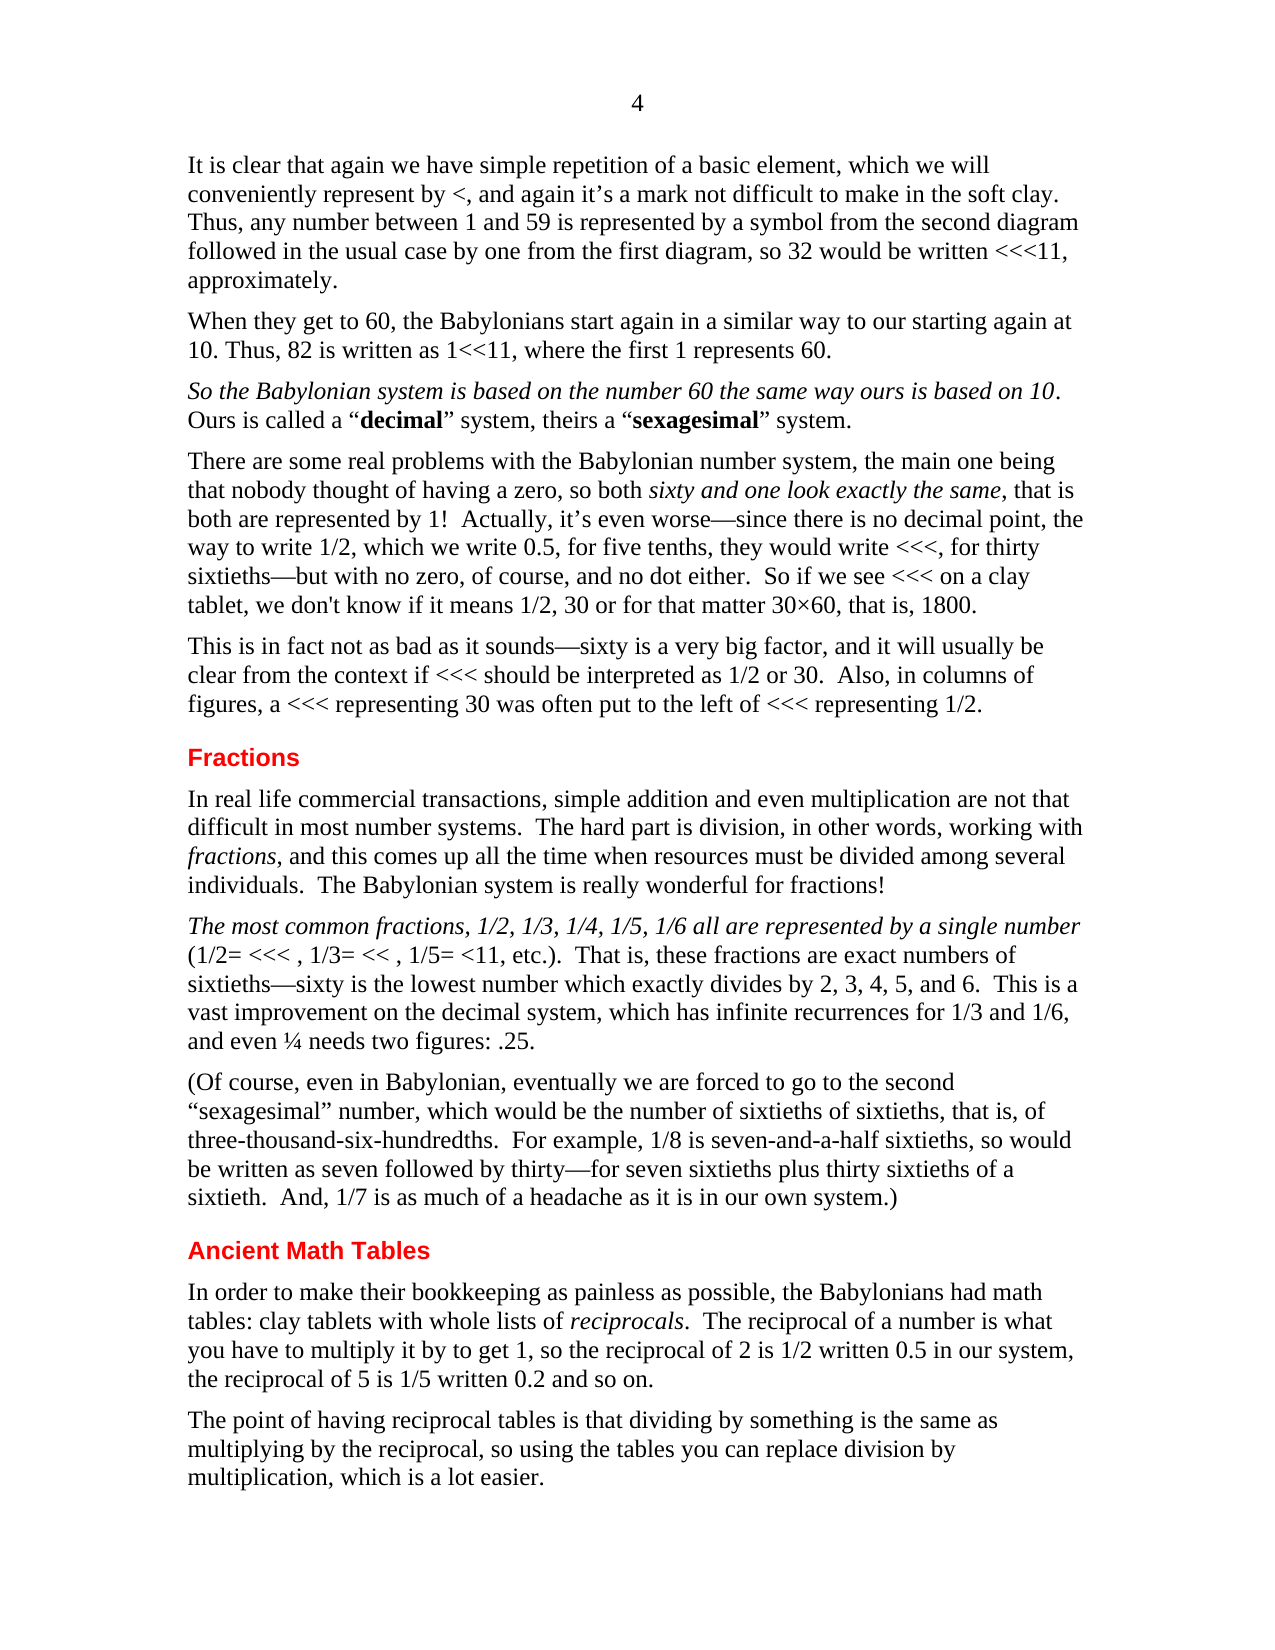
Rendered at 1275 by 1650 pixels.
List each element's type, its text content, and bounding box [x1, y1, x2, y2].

text When they get to 60, the Babylonians start again in a similar way to our starting again at 10. Thus, 82 is written as 1<<11, where the first 1 represents 60. [187, 306, 1087, 364]
text It is clear that again we have simple repetition of a basic element, which we will conveniently represent by <, and again it’s a mark not difficult to make in the soft clay. Thus, any number between 1 and 59 is represented by a symbol from the second diagram followed in the usual case by one from the first diagram, so 32 would be written <<<11, approximately. [187, 150, 1087, 294]
text In order to make their bookkeeping as painless as possible, the Babylonians had math tables: clay tablets with whole lists of reciprocals. The reciprocal of a number is what you have to multiply it by to get 1, so the reciprocal of 2 is 1/2 written 0.5 in our system, the reciprocal of 5 is 1/5 written 0.2 and so on. [187, 1277, 1087, 1392]
subtitle Ancient Math Tables [187, 1236, 1087, 1265]
text So the Babylonian system is based on the number 60 the same way ours is based on 10. Ours is called a “decimal” system, theirs a “sexagesimal” system. [187, 376, 1087, 434]
text (Of course, even in Babylonian, eventually we are forced to go to the second “sexagesimal” number, which would be the number of sixtieths of sixtieths, that is, of three-thousand-six-hundredths. For example, 1/8 is seven-and-a-half sixtieths, so would be written as seven followed by thirty—for seven sixtieths plus thirty sixtieths of a sixtieth. And, 1/7 is as much of a headache as it is in our own system.) [187, 1067, 1087, 1211]
subtitle Fractions [187, 742, 1087, 771]
text There are some real problems with the Babylonian number system, the main one being that nobody thought of having a zero, so both sixty and one look exactly the same, that is both are represented by 1! Actually, it’s even worse—since there is no decimal point, the way to write 1/2, which we write 0.5, for five tenths, they would write <<<, for thirty sixtieths—but with no zero, of course, and no dot either. So if we see <<< on a clay tablet, we don't know if it means 1/2, 30 or for that matter 30×60, that is, 1800. [187, 446, 1087, 619]
text The most common fractions, 1/2, 1/3, 1/4, 1/5, 1/6 all are represented by a single number (1/2= <<< , 1/3= << , 1/5= <11, etc.). That is, these fractions are exact numbers of sixtieths—sixty is the lowest number which exactly divides by 2, 3, 4, 5, and 6. This is a vast improvement on the decimal system, which has infinite recurrences for 1/3 and 1/6, and even ¼ needs two figures: .25. [187, 911, 1087, 1055]
text The point of having reciprocal tables is that dividing by something is the same as multiplying by the reciprocal, so using the tables you can replace division by multiplication, which is a lot easier. [187, 1405, 1087, 1491]
text This is in fact not as bad as it sounds—sixty is a very big factor, and it will usually be clear from the context if <<< should be interpreted as 1/2 or 30. Also, in columns of figures, a <<< representing 30 was often put to the left of <<< representing 1/2. [187, 631, 1087, 717]
text In real life commercial transactions, simple addition and even multiplication are not that difficult in most number systems. The hard part is division, in other words, working with fractions, and this comes up all the time when resources must be divided among several individuals. The Babylonian system is really wonderful for fractions! [187, 784, 1087, 899]
